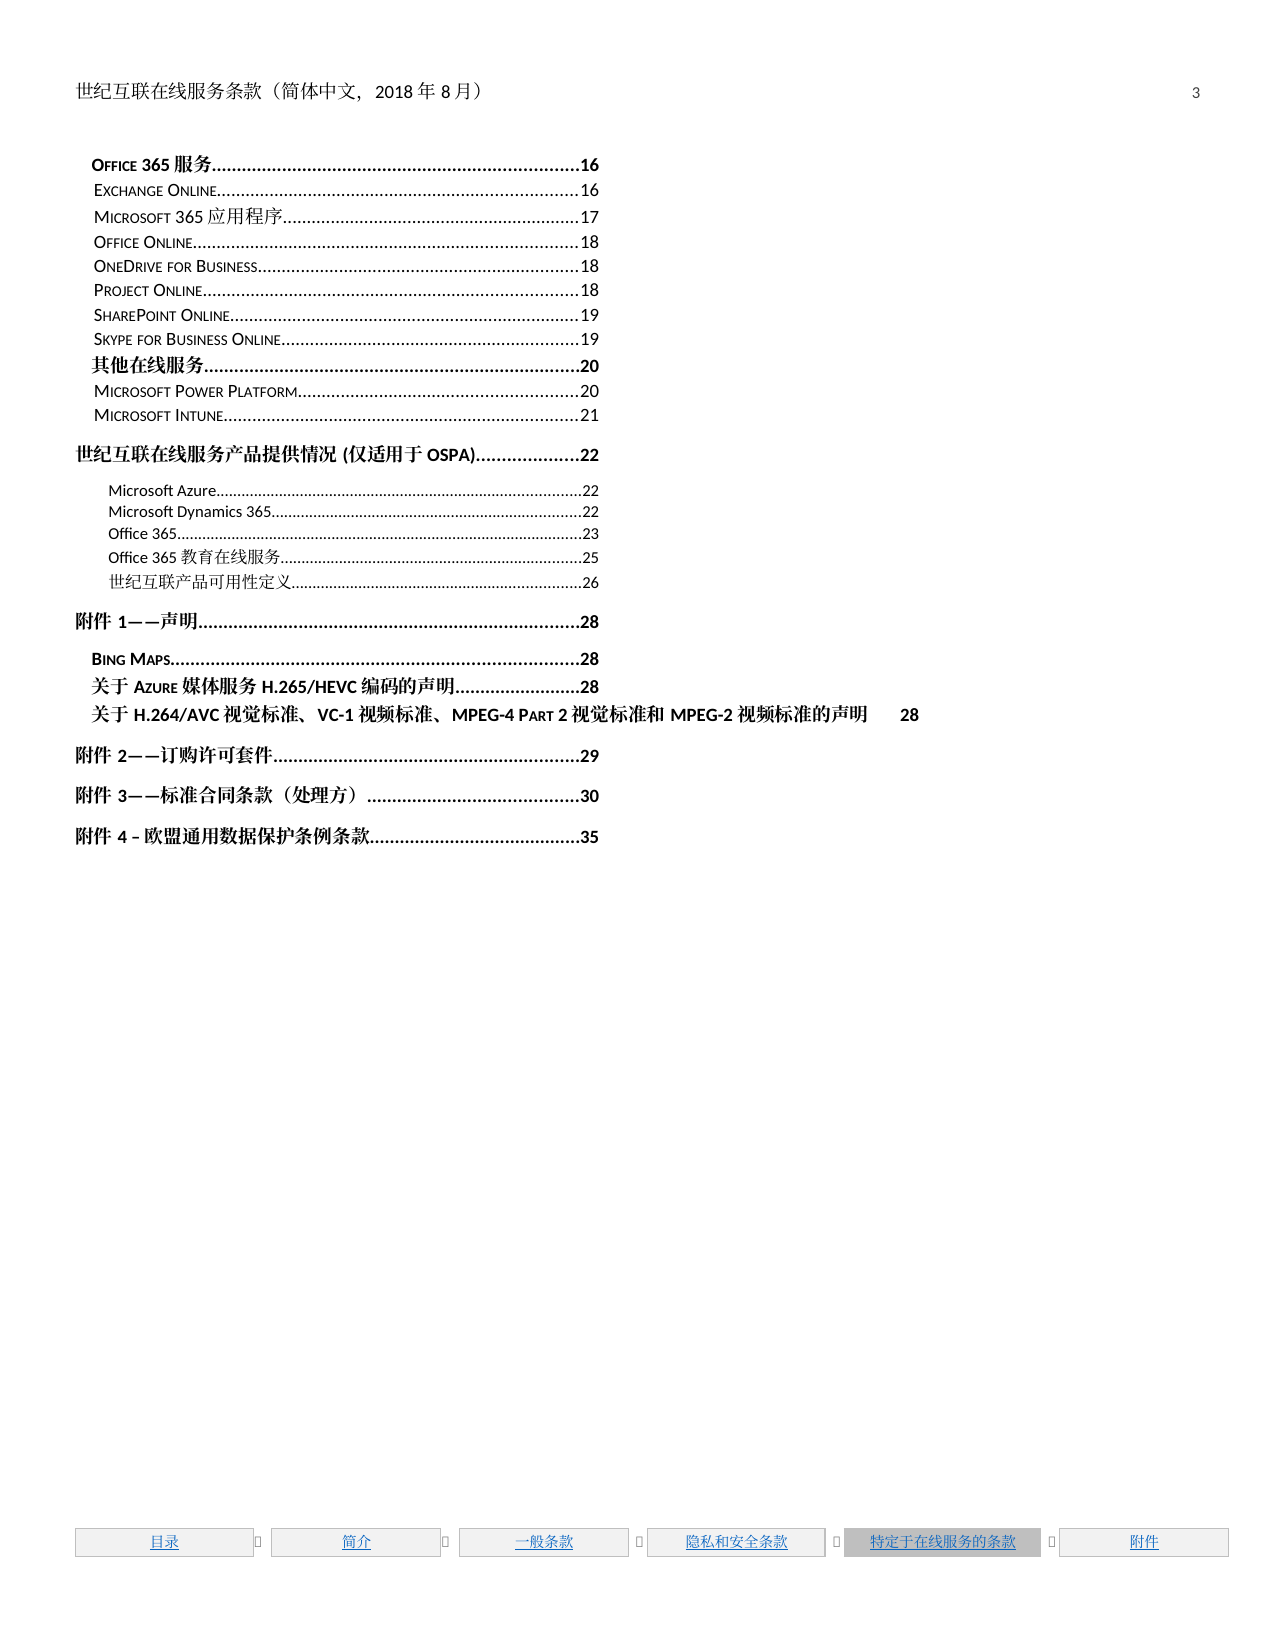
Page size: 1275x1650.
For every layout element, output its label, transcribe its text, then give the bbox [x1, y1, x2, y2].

text Office 365 服务 16 [91, 150, 1200, 177]
text 附件 1——声明 28 [75, 607, 1200, 634]
text 世纪互联在线服务产品提供情况 (仅适用于OSPA) 22 [75, 440, 1200, 467]
text Bing Maps 28 [91, 648, 1200, 671]
text Microsoft Azure 22 [108, 480, 1200, 501]
text 附件 2——订购许可套件 29 [75, 741, 1200, 768]
text SharePoint Online 19 [94, 303, 1200, 326]
text Microsoft Power Platform 20 [94, 379, 1200, 402]
text Microsoft Intune 21 [94, 403, 1200, 426]
text 附件 4 – 欧盟通用数据保护条例条款 35 [75, 822, 1200, 849]
text Project Online 18 [94, 279, 1200, 302]
text Skype for Business Online 19 [94, 327, 1200, 350]
text 其他在线服务 20 [91, 351, 1200, 378]
text Microsoft 365 应用程序 17 [94, 202, 1200, 229]
text 世纪互联产品可用性定义 26 [108, 569, 1200, 593]
text Office Online 18 [94, 231, 1200, 253]
text 关于 Azure 媒体服务 H.265/HEVC 编码的声明 28 [91, 672, 1200, 699]
text Microsoft Dynamics 365 22 [108, 502, 1200, 522]
text 关于 H.264/AVC 视觉标准、VC-1 视频标准、MPEG-4 Part 2 视觉标准和 MPEG-2 视频标准的声明 28 [91, 700, 1200, 727]
text Office 365 23 [108, 523, 1200, 543]
text Office 365教育在线服务 25 [108, 544, 1200, 568]
text OneDrive for Business 18 [94, 254, 1200, 277]
text 附件 3——标准合同条款（处理方） 30 [75, 781, 1200, 808]
text Exchange Online 16 [94, 178, 1200, 201]
